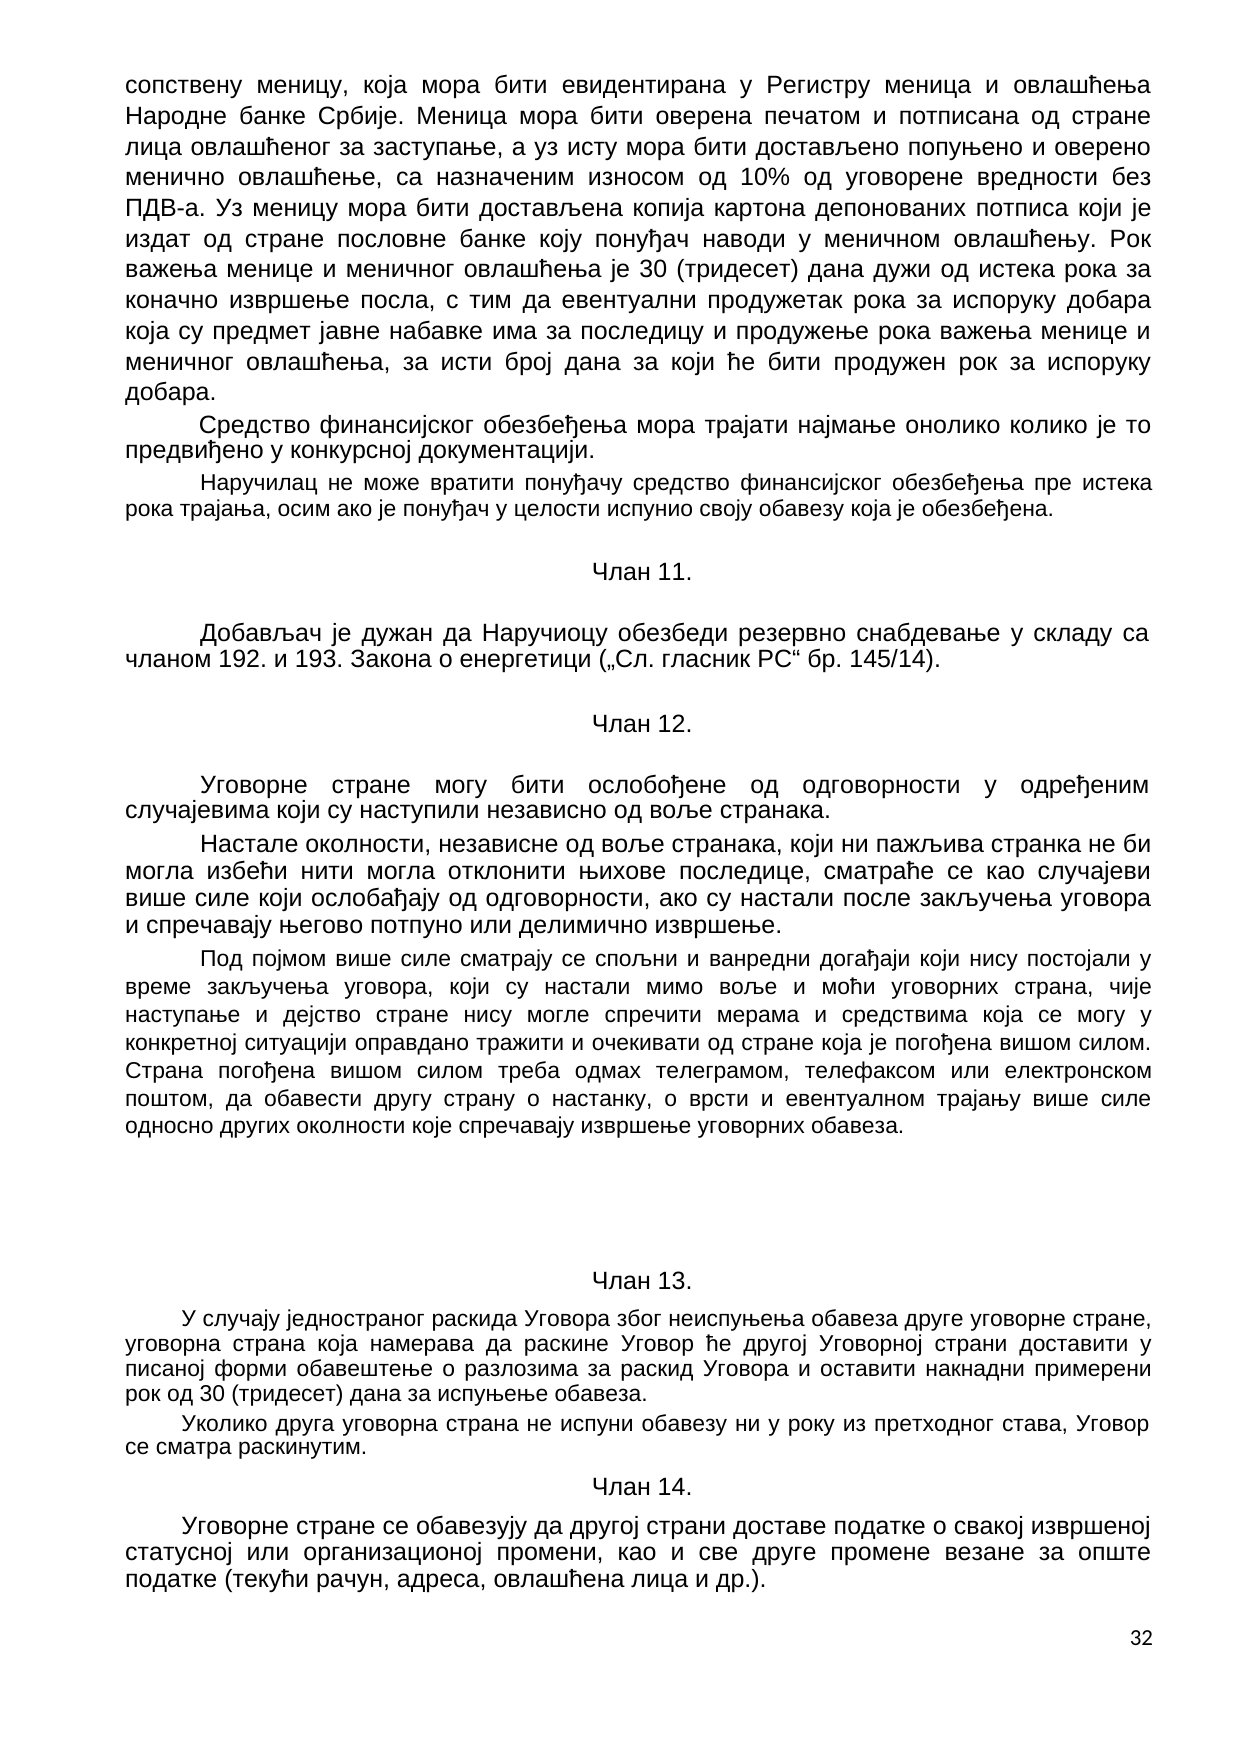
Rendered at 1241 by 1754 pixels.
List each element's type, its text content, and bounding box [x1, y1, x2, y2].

text Члан 13. [592, 1266, 1153, 1294]
text Настале околности, независне од воље странака, који ни пажљива странка не би могла избећи нити могла отклонити њихове последице, сматраће се као случајеви више силе који ослобађају од одговорности, ако су настали после закључења уговора и спречавају његово потпуно или делимично извршење. [125, 830, 1153, 939]
text Добављач је дужан да Наручиоцу обезбеди резервно снабдевање у складу са чланом 192. и 193. Закона о енергетици („Сл. гласник РС“ бр. 145/14). [125, 621, 1151, 673]
text У случају једностраног раскида Уговора због неиспуњења обавеза друге уговорне стране, уговорна страна која намерава да раскине Уговор ће другој Уговорној страни доставити у писаној форми обавештење о разлозима за раскид Уговора и оставити накнадни примерени рок од 30 (тридесет) дана за испуњење обавеза. [125, 1307, 1153, 1406]
text Уговорне стране могу бити ослобођене од одговорности у одређеним случајевима који су наступили независно од воље странака. [125, 773, 1151, 824]
text Под појмом више силе сматрају се спољни и ванредни догађаји који нису постојали у време закључења уговора, који су настали мимо воље и моћи уговорних страна, чије наступање и дејство стране нису могле спречити мерама и средствима која се могу у конкретној ситуацији оправдано тражити и очекивати од стране која је погођена вишом силом. Страна погођена вишом силом треба одмах телеграмом, телефаксом или електронском поштом, да обавести другу страну о настанку, о врсти и евентуалном трајању више силе односно других околности које спречавају извршење уговорних обавеза. [125, 945, 1153, 1139]
text Члан 12. [592, 709, 1153, 738]
text Наручилац не може вратити понуђачу средство финансијског обезбеђења пре истека рока трајања, осим ако је понуђач у целости испунио своју обавезу која је обезбеђена. [125, 470, 1153, 521]
text Средство финансијског обезбеђења мора трајати најмање онолико колико је то предвиђено у конкурсној документацији. [125, 413, 1153, 464]
text Уколико друга уговорна страна не испуни обавезу ни у року из претходног става, Уговор се сматра раскинутим. [125, 1412, 1151, 1459]
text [125, 70, 1153, 406]
text Уговорне стране се обавезују да другој страни доставе податке о свакој извршеној статусној или организационој промени, као и све друге промене везане за опште податке (текући рачун, адреса, овлашћена лица и др.). [125, 1513, 1153, 1592]
text Члан 11. [592, 558, 1153, 587]
text Члан 14. [592, 1472, 1153, 1501]
